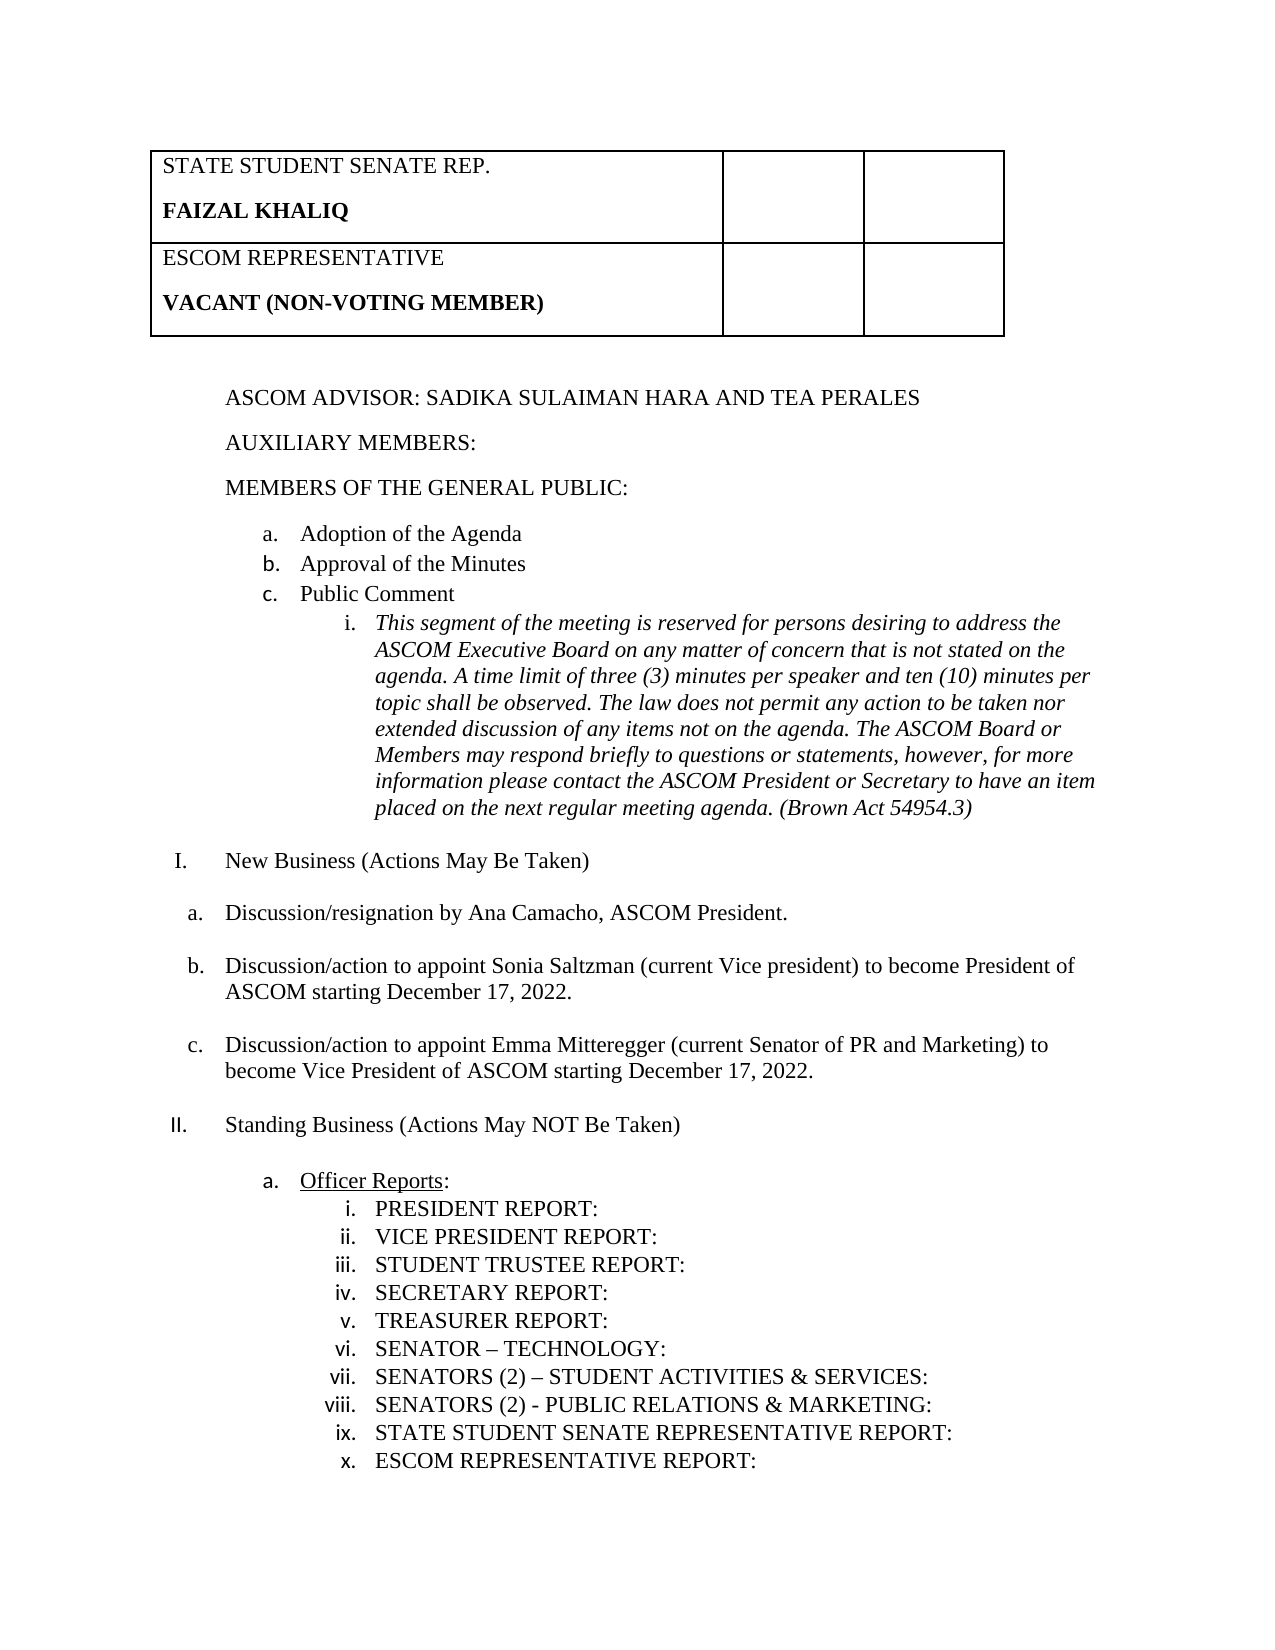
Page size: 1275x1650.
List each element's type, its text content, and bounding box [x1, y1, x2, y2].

list SECRETARY REPORT: [356, 1278, 1125, 1306]
list Approval of the Minutes [262, 549, 1125, 577]
text MEMBERS OF THE GENERAL PUBLIC: [150, 474, 1125, 500]
table_cell [865, 152, 1003, 242]
table_cell [724, 152, 863, 242]
list STUDENT TRUSTEE REPORT: [356, 1250, 1125, 1278]
list PRESIDENT REPORT: [356, 1194, 1125, 1222]
list Public Comment [262, 579, 1125, 607]
list TREASURER REPORT: [356, 1306, 1125, 1334]
table_cell ESCOM REPRESENTATIVE VACANT (NON-VOTING MEMBER) [152, 244, 722, 334]
list SENATORS (2) - PUBLIC RELATIONS & MARKETING: [356, 1390, 1125, 1418]
table_cell STATE STUDENT SENATE REP. FAIZAL KHALIQ [152, 152, 722, 242]
text ASCOM ADVISOR: SADIKA SULAIMAN HARA AND TEA PERALES [150, 383, 1125, 410]
list SENATORS (2) – STUDENT ACTIVITIES & SERVICES: [356, 1362, 1125, 1390]
list Discussion/action to appoint Emma Mitteregger (current Senator of PR and Marketing) to become Vice President of ASCOM starting December 17, 2022. [187, 1031, 1125, 1084]
text AUXILIARY MEMBERS: [150, 429, 1125, 455]
list Standing Business (Actions May NOT Be Taken) [187, 1110, 1125, 1138]
list Officer Reports: [262, 1166, 1125, 1194]
table_cell [865, 244, 1003, 334]
list New Business (Actions May Be Taken) [187, 847, 1125, 873]
list STATE STUDENT SENATE REPRESENTATIVE REPORT: [356, 1418, 1125, 1446]
list Adoption of the Agenda [262, 519, 1125, 547]
table_cell [724, 244, 863, 334]
list Discussion/action to appoint Sonia Saltzman (current Vice president) to become President of ASCOM starting December 17, 2022. [187, 952, 1125, 1005]
list Discussion/resignation by Ana Camacho, ASCOM President. [187, 899, 1125, 926]
list SENATOR – TECHNOLOGY: [356, 1334, 1125, 1362]
list ESCOM REPRESENTATIVE REPORT: [356, 1446, 1125, 1474]
list This segment of the meeting is reserved for persons desiring to address the ASCOM Executive Board on any matter of concern that is not stated on the agenda. A time limit of three (3) minutes per speaker and ten (10) minutes per topic shall be observed. The law does not permit any action to be taken nor extended discussion of any items not on the agenda. The ASCOM Board or Members may respond briefly to questions or statements, however, for more information please contact the ASCOM President or Secretary to have an item placed on the next regular meeting agenda. (Brown Act 54954.3) [356, 609, 1125, 820]
list VICE PRESIDENT REPORT: [356, 1222, 1125, 1250]
